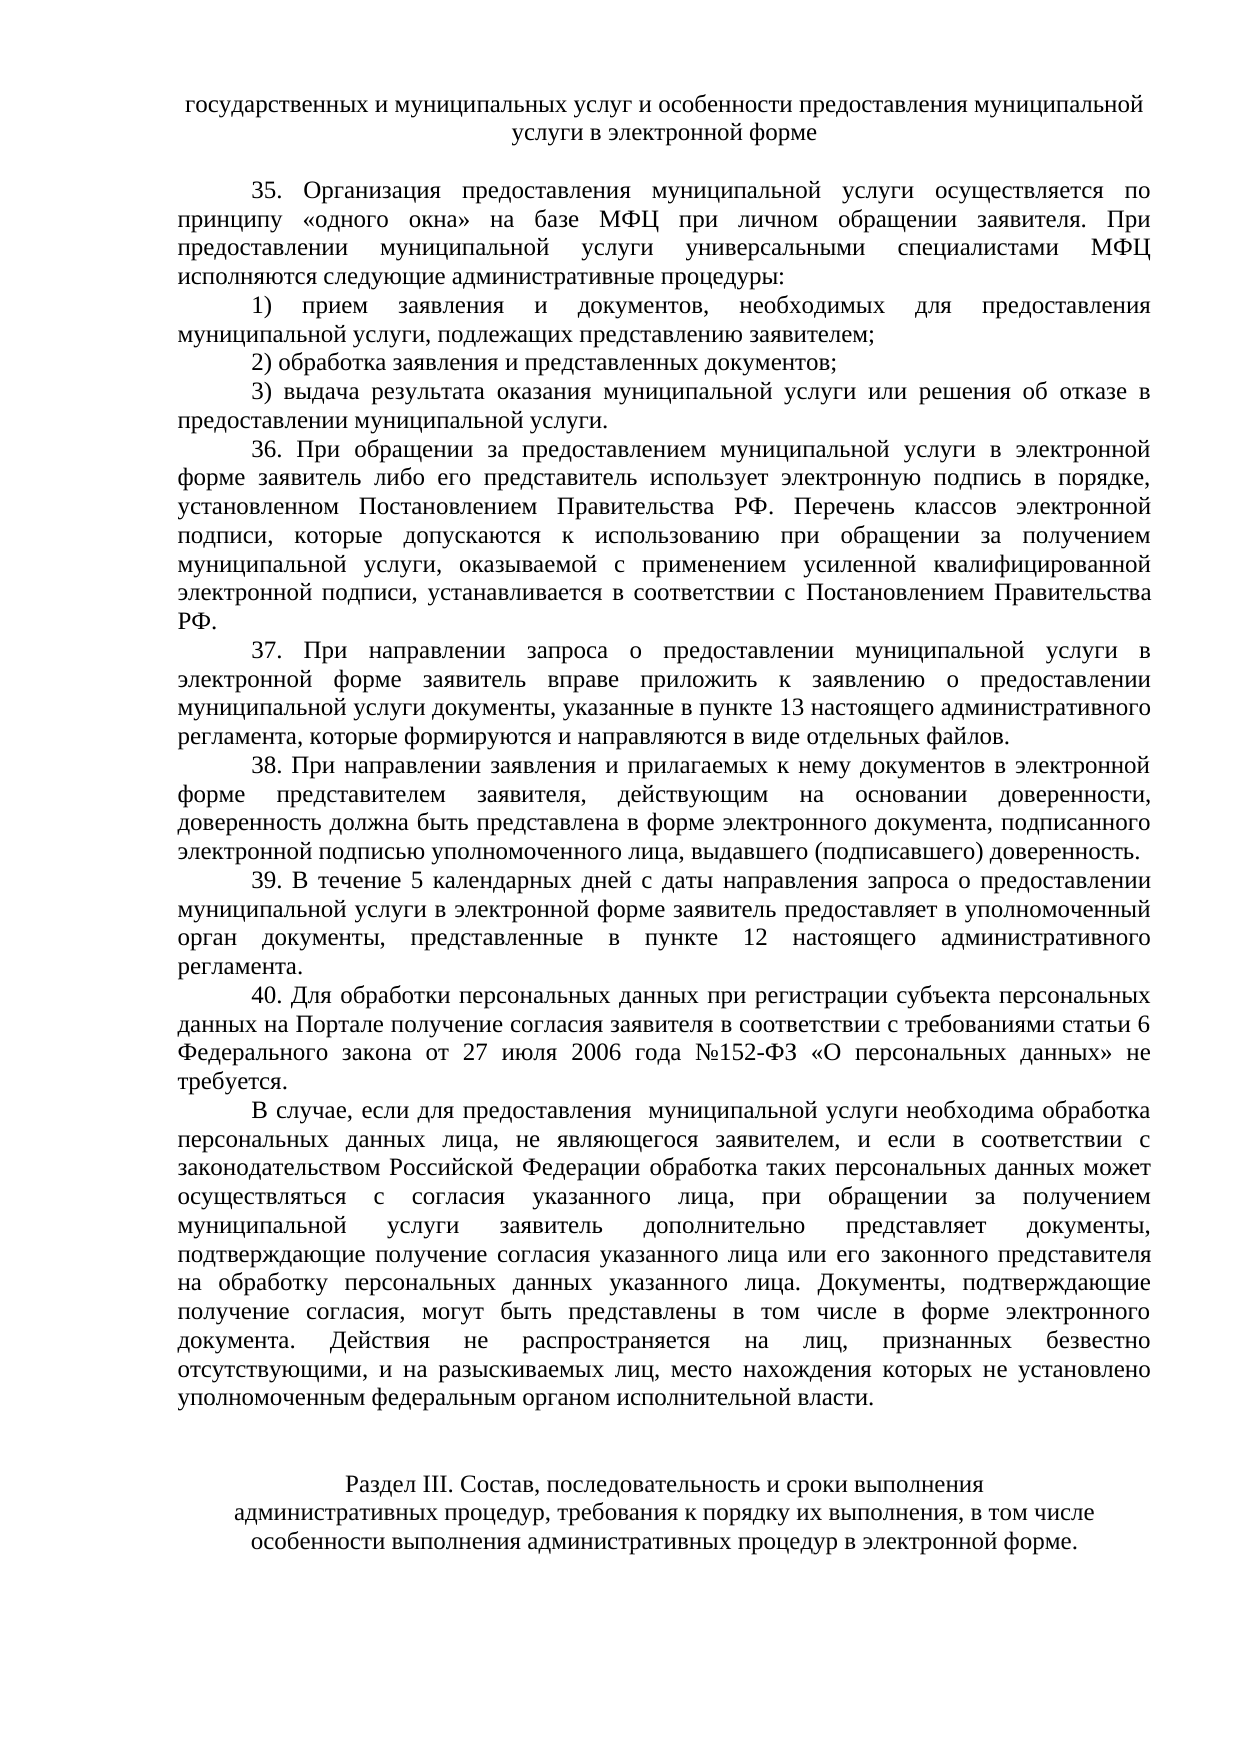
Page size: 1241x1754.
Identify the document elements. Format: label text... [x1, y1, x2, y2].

text 3) выдача результата оказания муниципальной услуги или решения об отказе в предоставлении муниципальной услуги. [177, 376, 1152, 434]
text 35. Организация предоставления муниципальной услуги осуществляется по принципу «одного окна» на базе МФЦ при личном обращении заявителя. При предоставлении муниципальной услуги универсальными специалистами МФЦ исполняются следующие административные процедуры: [177, 175, 1152, 290]
text 1) прием заявления и документов, необходимых для предоставления муниципальной услуги, подлежащих представлению заявителем; [177, 290, 1152, 347]
text 2) обработка заявления и представленных документов; [177, 347, 1152, 376]
text В случае, если для предоставления муниципальной услуги необходима обработка персональных данных лица, не являющегося заявителем, и если в соответствии с законодательством Российской Федерации обработка таких персональных данных может осуществляться с согласия указанного лица, при обращении за получением муниципальной услуги заявитель дополнительно представляет документы, подтверждающие получение согласия указанного лица или его законного представителя на обработку персональных данных указанного лица. Документы, подтверждающие получение согласия, могут быть представлены в том числе в форме электронного документа. Действия не распространяется на лиц, признанных безвестно отсутствующими, и на разыскиваемых лиц, место нахождения которых не установлено уполномоченным федеральным органом исполнительной власти. [177, 1095, 1152, 1411]
text 39. В течение 5 календарных дней с даты направления запроса о предоставлении муниципальной услуги в электронной форме заявитель предоставляет в уполномоченный орган документы, представленные в пункте 12 настоящего административного регламента. [177, 865, 1152, 980]
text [177, 89, 1152, 146]
text 37. При направлении запроса о предоставлении муниципальной услуги в электронной форме заявитель вправе приложить к заявлению о предоставлении муниципальной услуги документы, указанные в пункте 13 настоящего административного регламента, которые формируются и направляются в виде отдельных файлов. [177, 635, 1152, 750]
text административных процедур, требования к порядку их выполнения, в том числе особенности выполнения административных процедур в электронной форме. [177, 1497, 1152, 1555]
text 38. При направлении заявления и прилагаемых к нему документов в электронной форме представителем заявителя, действующим на основании доверенности, доверенность должна быть представлена в форме электронного документа, подписанного электронной подписью уполномоченного лица, выдавшего (подписавшего) доверенность. [177, 750, 1152, 865]
text 40. Для обработки персональных данных при регистрации субъекта персональных данных на Портале получение согласия заявителя в соответствии с требованиями статьи 6 Федерального закона от 27 июля 2006 года №152-ФЗ «О персональных данных» не требуется. [177, 980, 1152, 1095]
text 36. При обращении за предоставлением муниципальной услуги в электронной форме заявитель либо его представитель использует электронную подпись в порядке, установленном Постановлением Правительства РФ. Перечень классов электронной подписи, которые допускаются к использованию при обращении за получением муниципальной услуги, оказываемой с применением усиленной квалифицированной электронной подписи, устанавливается в соответствии с Постановлением Правительства РФ. [177, 434, 1152, 635]
text Раздел III. Состав, последовательность и сроки выполнения [177, 1469, 1152, 1497]
